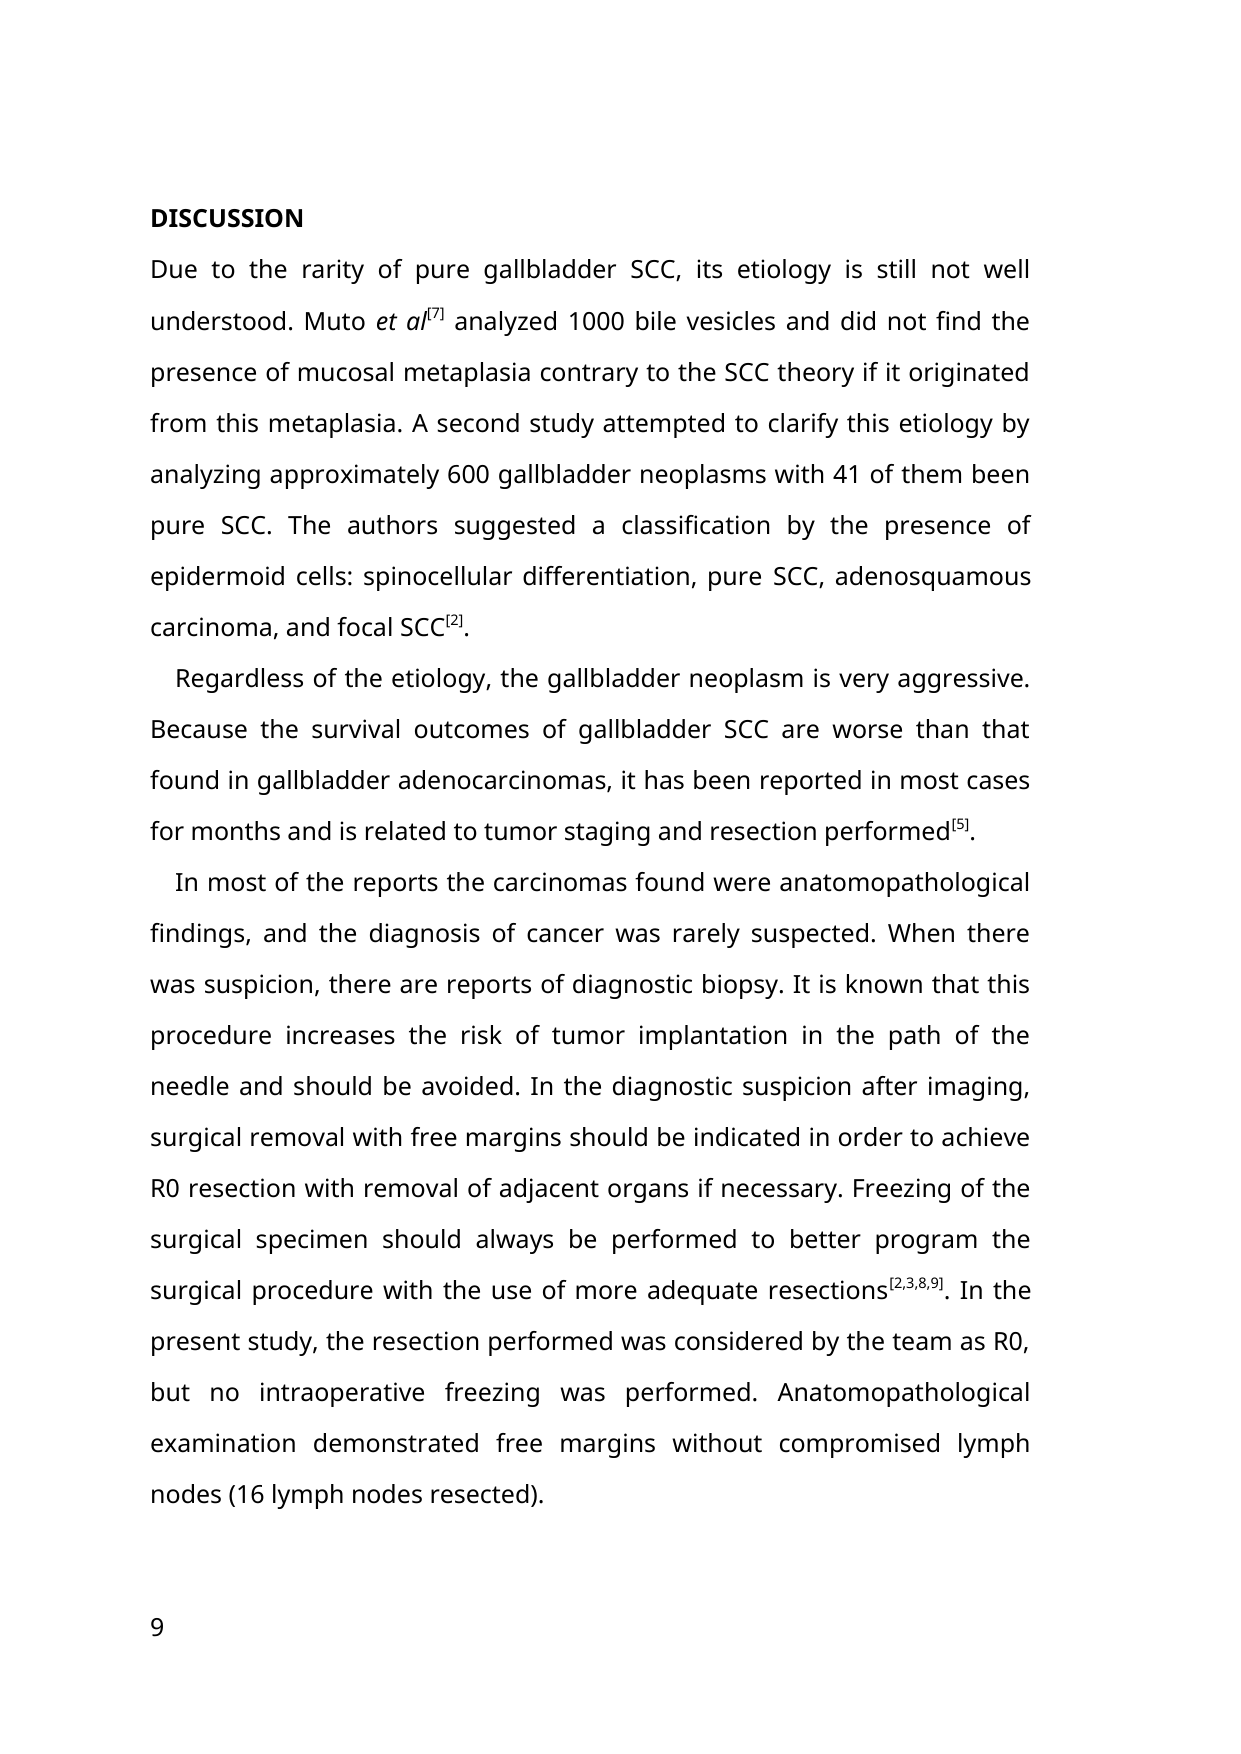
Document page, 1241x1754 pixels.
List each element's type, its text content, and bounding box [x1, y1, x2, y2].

text Due to the rarity of pure gallbladder SCC, its etiology is still not well understood. Muto et al[7] analyzed 1000 bile vesicles and did not find the presence of mucosal metaplasia contrary to the SCC theory if it originated from this metaplasia. A second study attempted to clarify this etiology by analyzing approximately 600 gallbladder neoplasms with 41 of them been pure SCC. The authors suggested a classification by the presence of epidermoid cells: spinocellular differentiation, pure SCC, adenosquamous carcinoma, and focal SCC[2]. [150, 252, 1031, 643]
text In most of the reports the carcinomas found were anatomopathological findings, and the diagnosis of cancer was rarely suspected. When there was suspicion, there are reports of diagnostic biopsy. It is known that this procedure increases the risk of tumor implantation in the path of the needle and should be avoided. In the diagnostic suspicion after imaging, surgical removal with free margins should be indicated in order to achieve R0 resection with removal of adjacent organs if necessary. Freezing of the surgical specimen should always be performed to better program the surgical procedure with the use of more adequate resections[2,3,8,9]. In the present study, the resection performed was considered by the team as R0, but no intraoperative freezing was performed. Anatomopathological examination demonstrated free margins without compromised lymph nodes (16 lymph nodes resected). [150, 864, 1031, 1511]
text Regardless of the etiology, the gallbladder neoplasm is very aggressive. Because the survival outcomes of gallbladder SCC are worse than that found in gallbladder adenocarcinomas, it has been reported in most cases for months and is related to tumor staging and resection performed[5]. [150, 660, 1031, 848]
text DISCUSSION [150, 201, 1031, 235]
